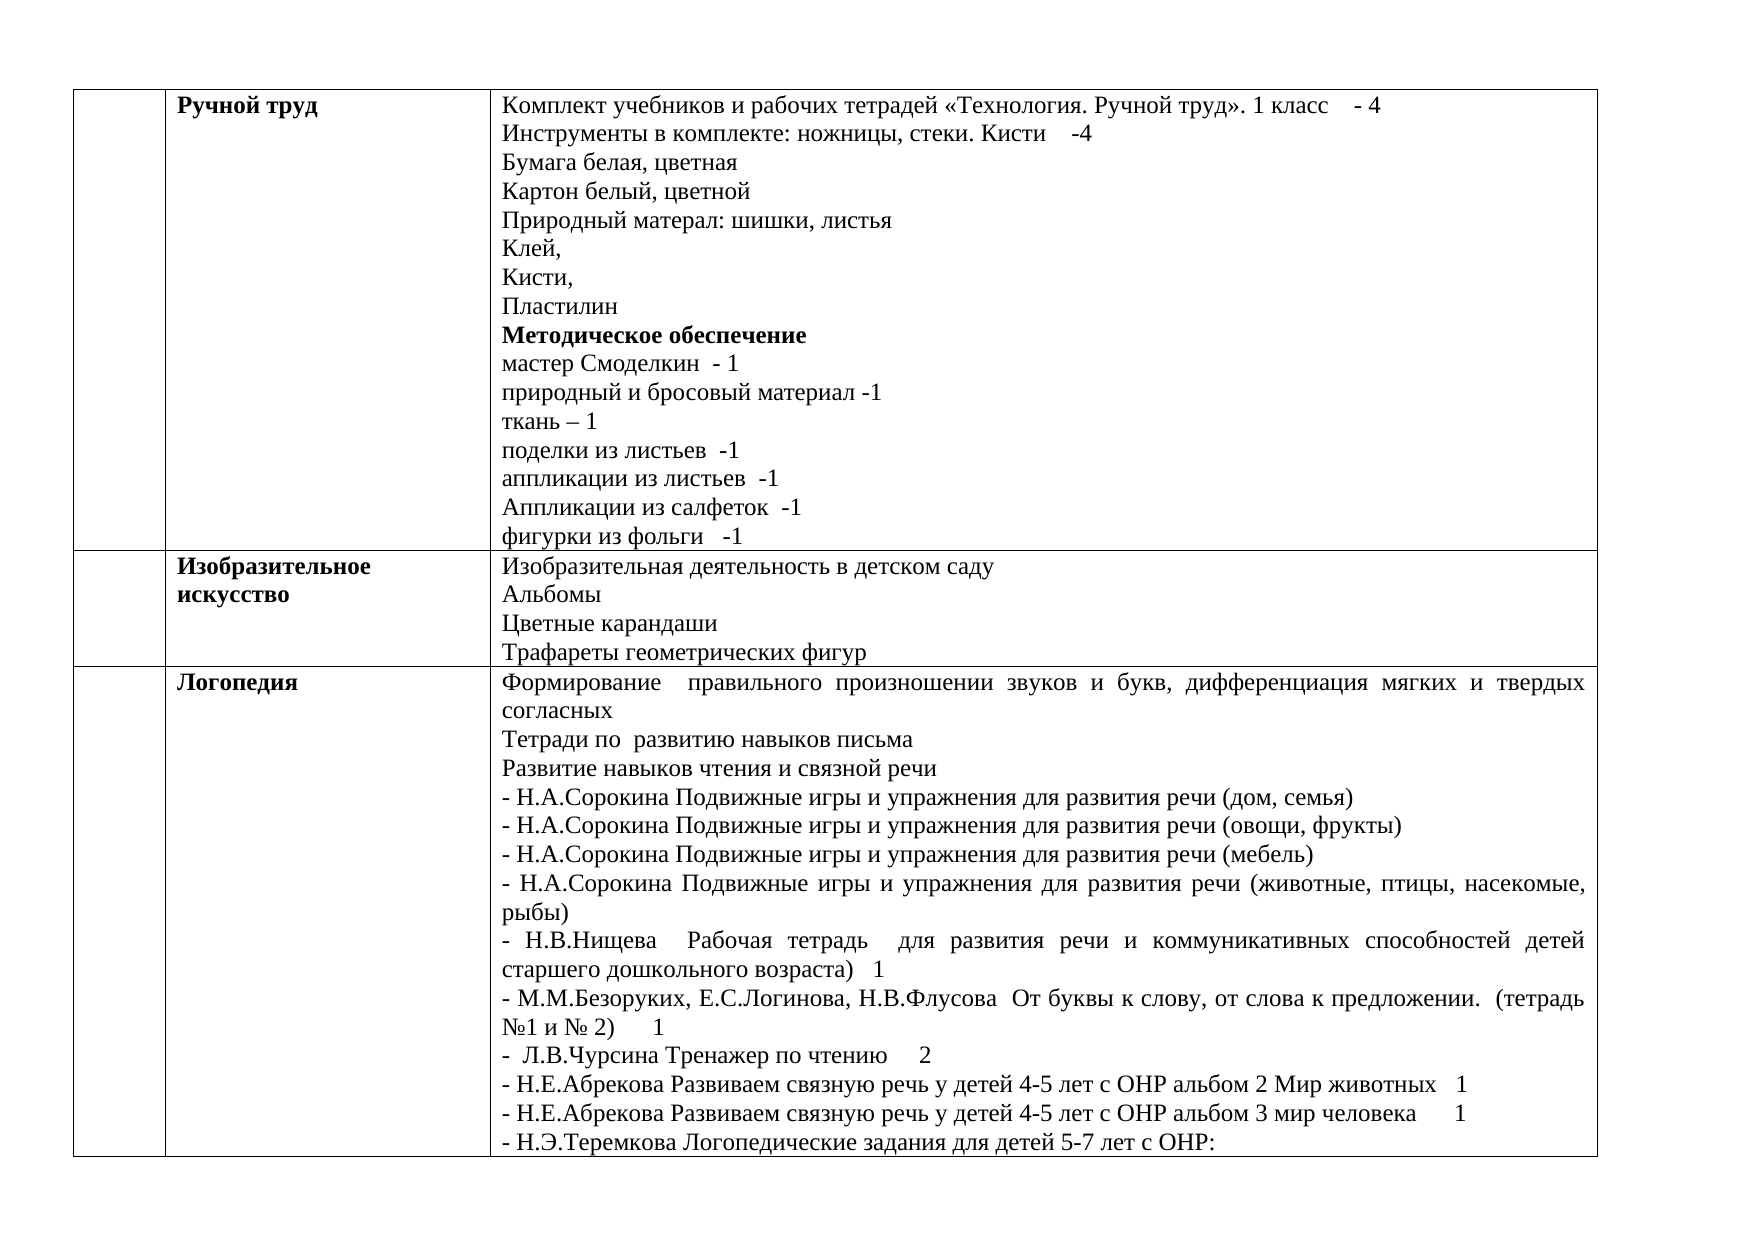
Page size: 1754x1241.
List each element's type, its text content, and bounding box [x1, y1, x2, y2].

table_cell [491, 667, 1597, 1156]
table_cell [166, 90, 490, 550]
table_cell Изобразительная деятельность в детском саду Альбомы Цветные карандаши Трафареты геометрических фигур [491, 551, 1597, 666]
table_cell [74, 667, 165, 1156]
table_cell Логопедия [166, 667, 490, 1156]
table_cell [491, 90, 1597, 550]
table_cell [74, 551, 165, 666]
table_cell [74, 90, 165, 550]
table_cell Изобразительное искусство [166, 551, 490, 666]
